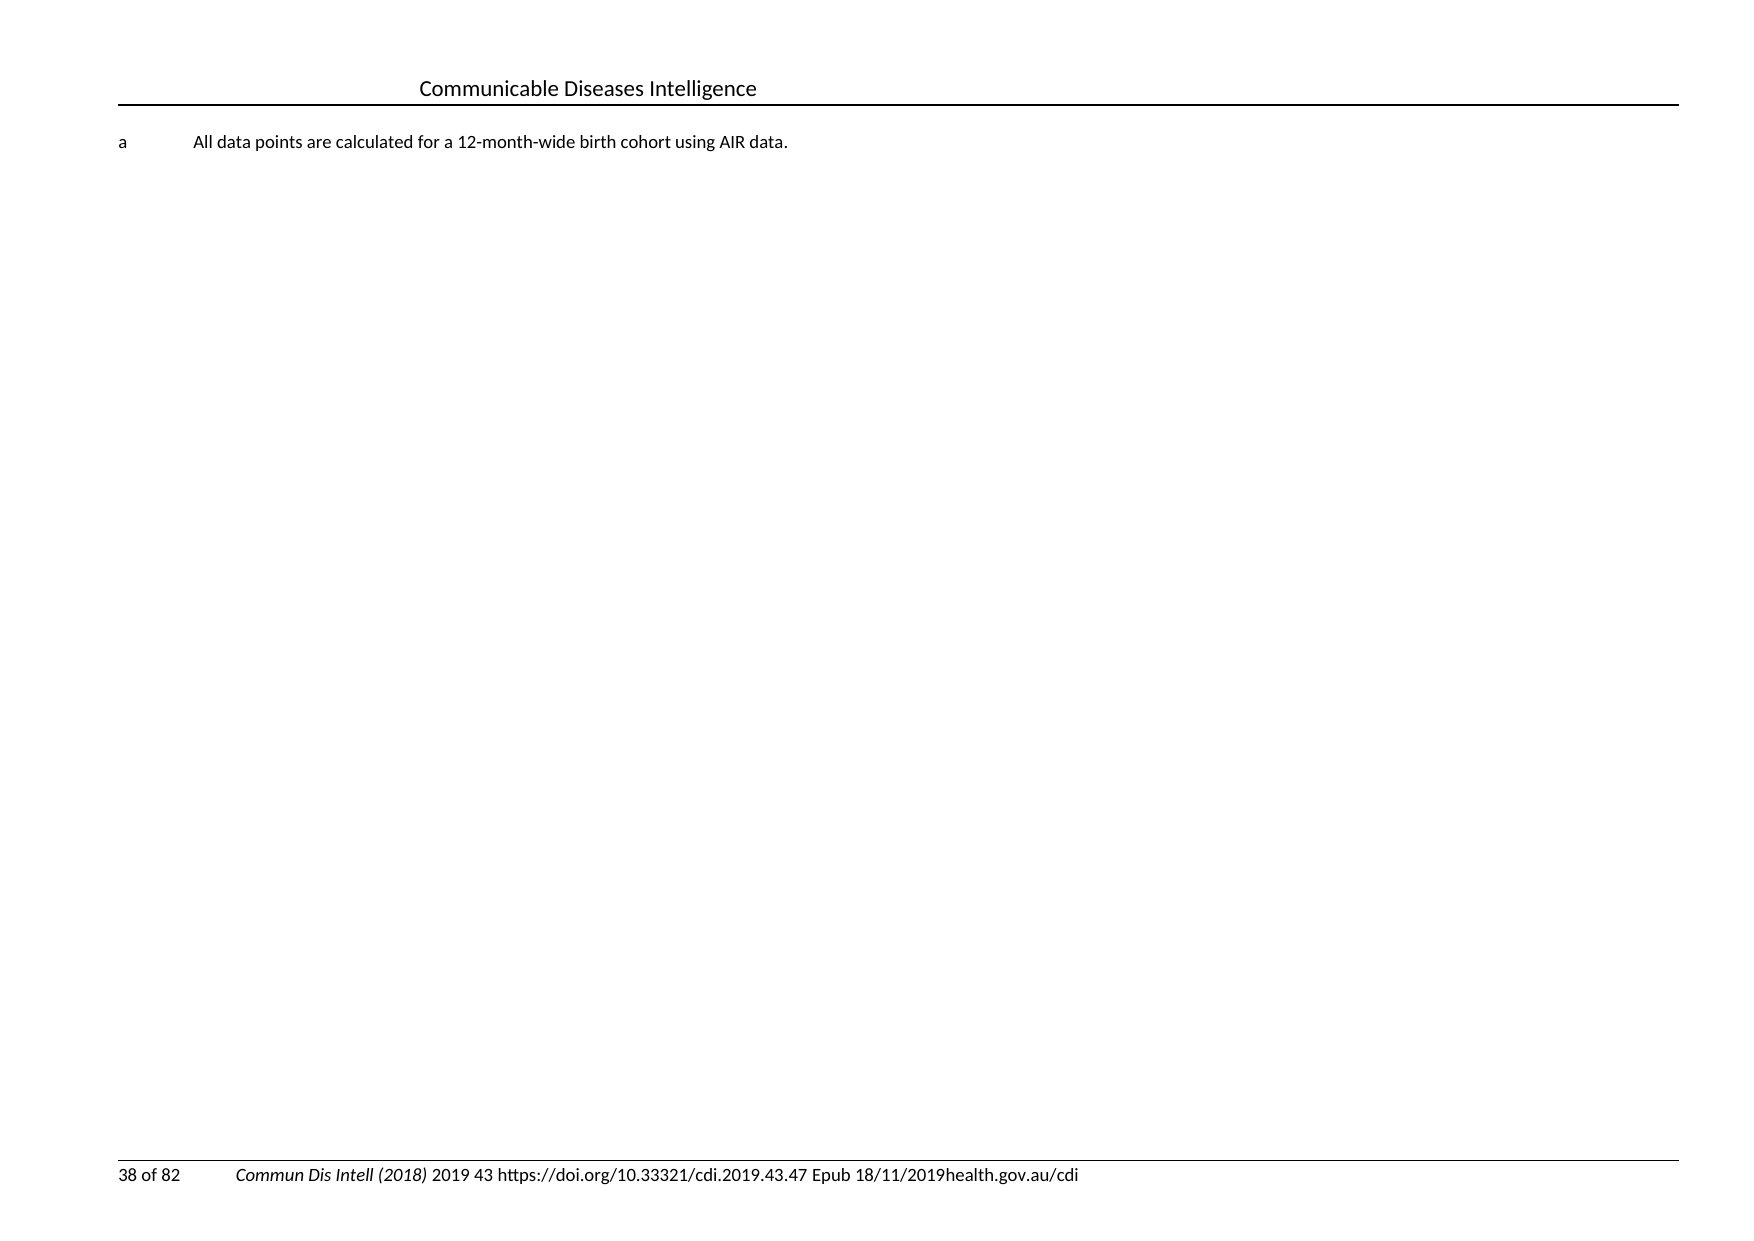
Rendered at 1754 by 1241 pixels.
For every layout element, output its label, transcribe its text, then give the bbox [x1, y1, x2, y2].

text a All data points are calculated for a 12-month-wide birth cohort using AIR data. [118, 130, 1679, 153]
